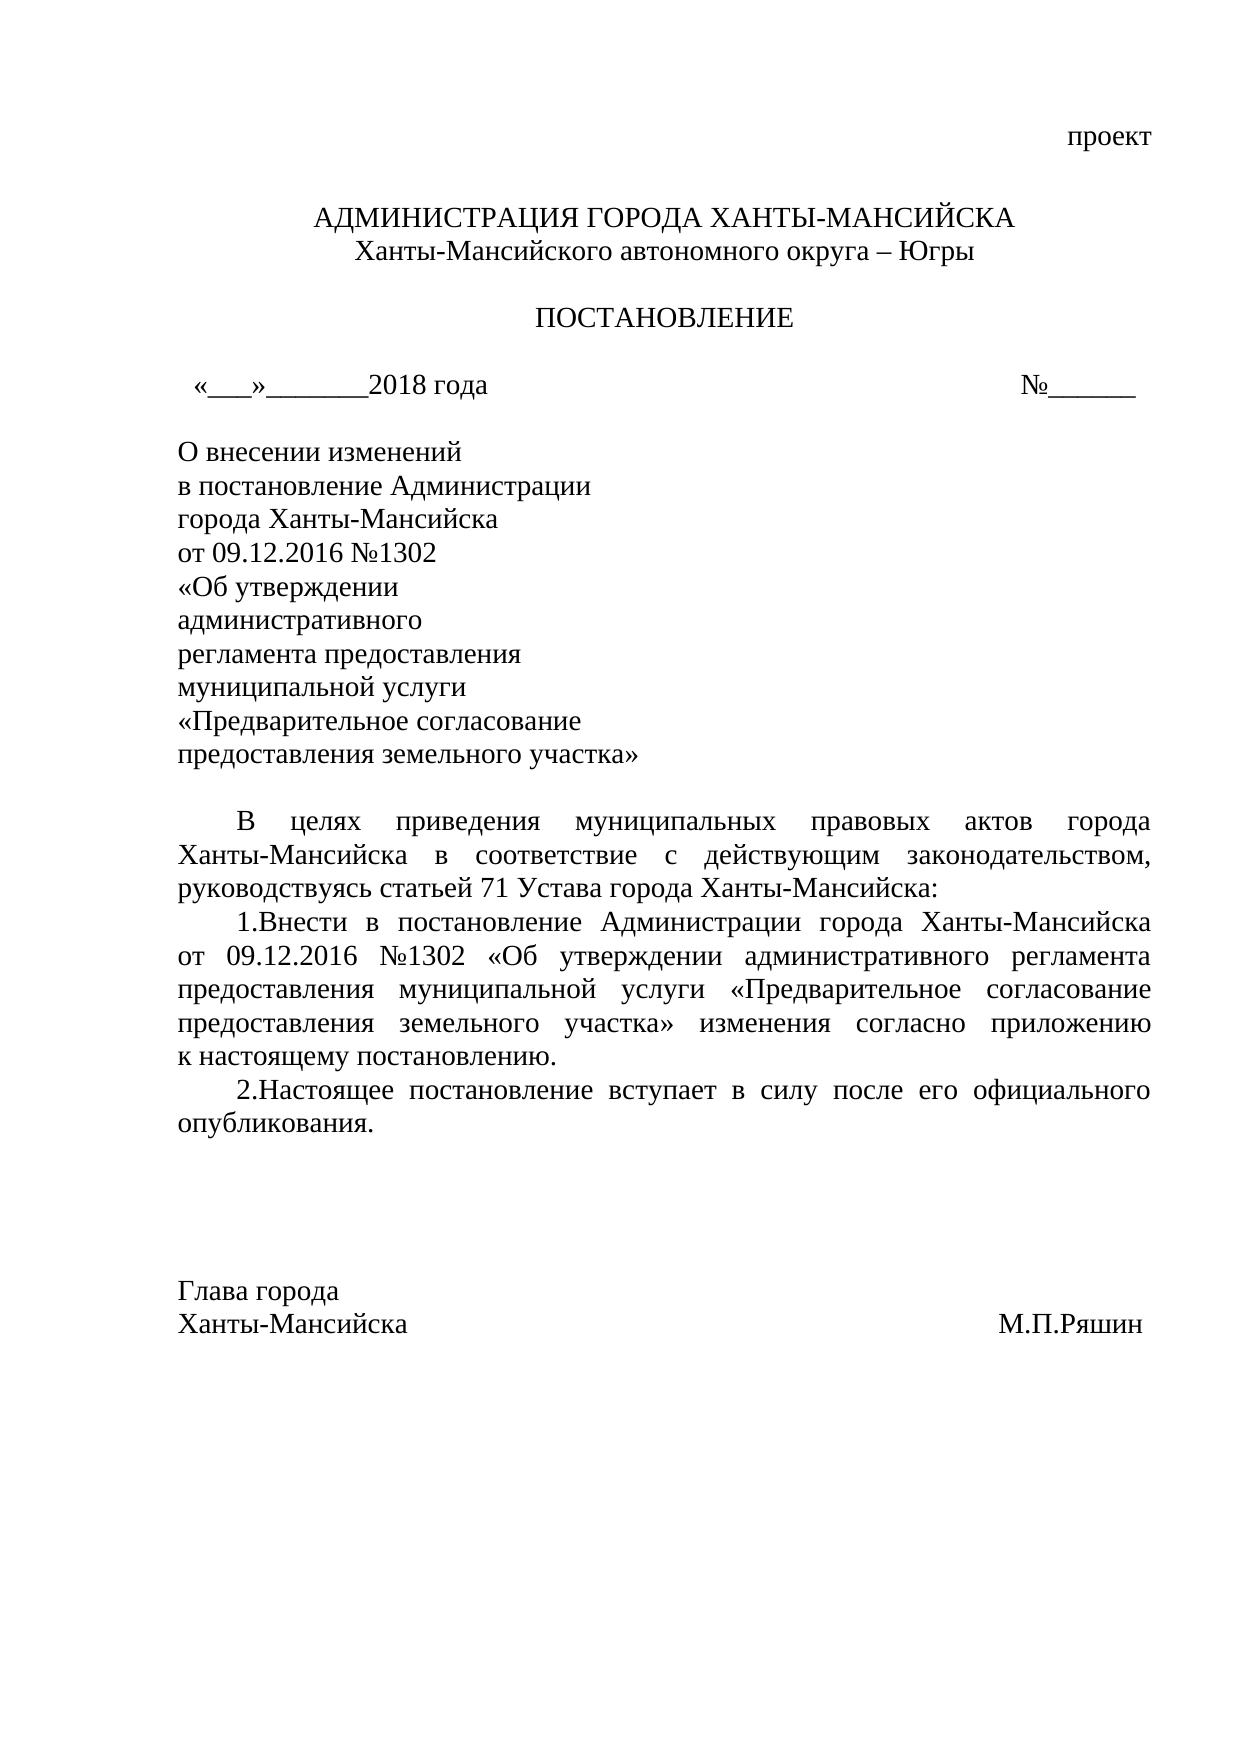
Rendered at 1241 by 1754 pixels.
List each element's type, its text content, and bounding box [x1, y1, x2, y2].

text «Об утверждении [177, 569, 1152, 602]
text в постановление Администрации [177, 468, 1152, 502]
text АДМИНИСТРАЦИЯ ГОРОДА ХАНТЫ-МАНСИЙСКА [177, 176, 1152, 233]
text 1.Внести в постановление Администрации города Ханты-Мансийска от 09.12.2016 №1302 «Об утверждении административного регламента предоставления муниципальной услуги «Предварительное согласование предоставления земельного участка» изменения согласно приложению к настоящему постановлению. [177, 904, 1152, 1072]
text регламента предоставления [177, 636, 1152, 669]
text В целях приведения муниципальных правовых актов города Ханты-Мансийска в соответствие с действующим законодательством, руководствуясь статьей 71 Устава города Ханты-Мансийска: [177, 803, 1152, 904]
text административного [177, 602, 1152, 636]
text Ханты-Мансийского автономного округа – Югры [177, 233, 1152, 267]
text муниципальной услуги [177, 669, 1152, 703]
text проект [177, 118, 1152, 152]
text Глава города [177, 1273, 1152, 1307]
text 2.Настоящее постановление вступает в силу после его официального опубликования. [177, 1072, 1152, 1139]
text от 09.12.2016 №1302 [177, 535, 1152, 569]
text «___»_______2018 года №______ [177, 367, 1152, 401]
text О внесении изменений [177, 434, 1152, 468]
text Ханты-Мансийска М.П.Ряшин [177, 1307, 1152, 1340]
text предоставления земельного участка» [177, 736, 1152, 770]
text города Ханты-Мансийска [177, 502, 1152, 535]
text ПОСТАНОВЛЕНИЕ [177, 300, 1152, 334]
text «Предварительное согласование [177, 703, 1152, 736]
